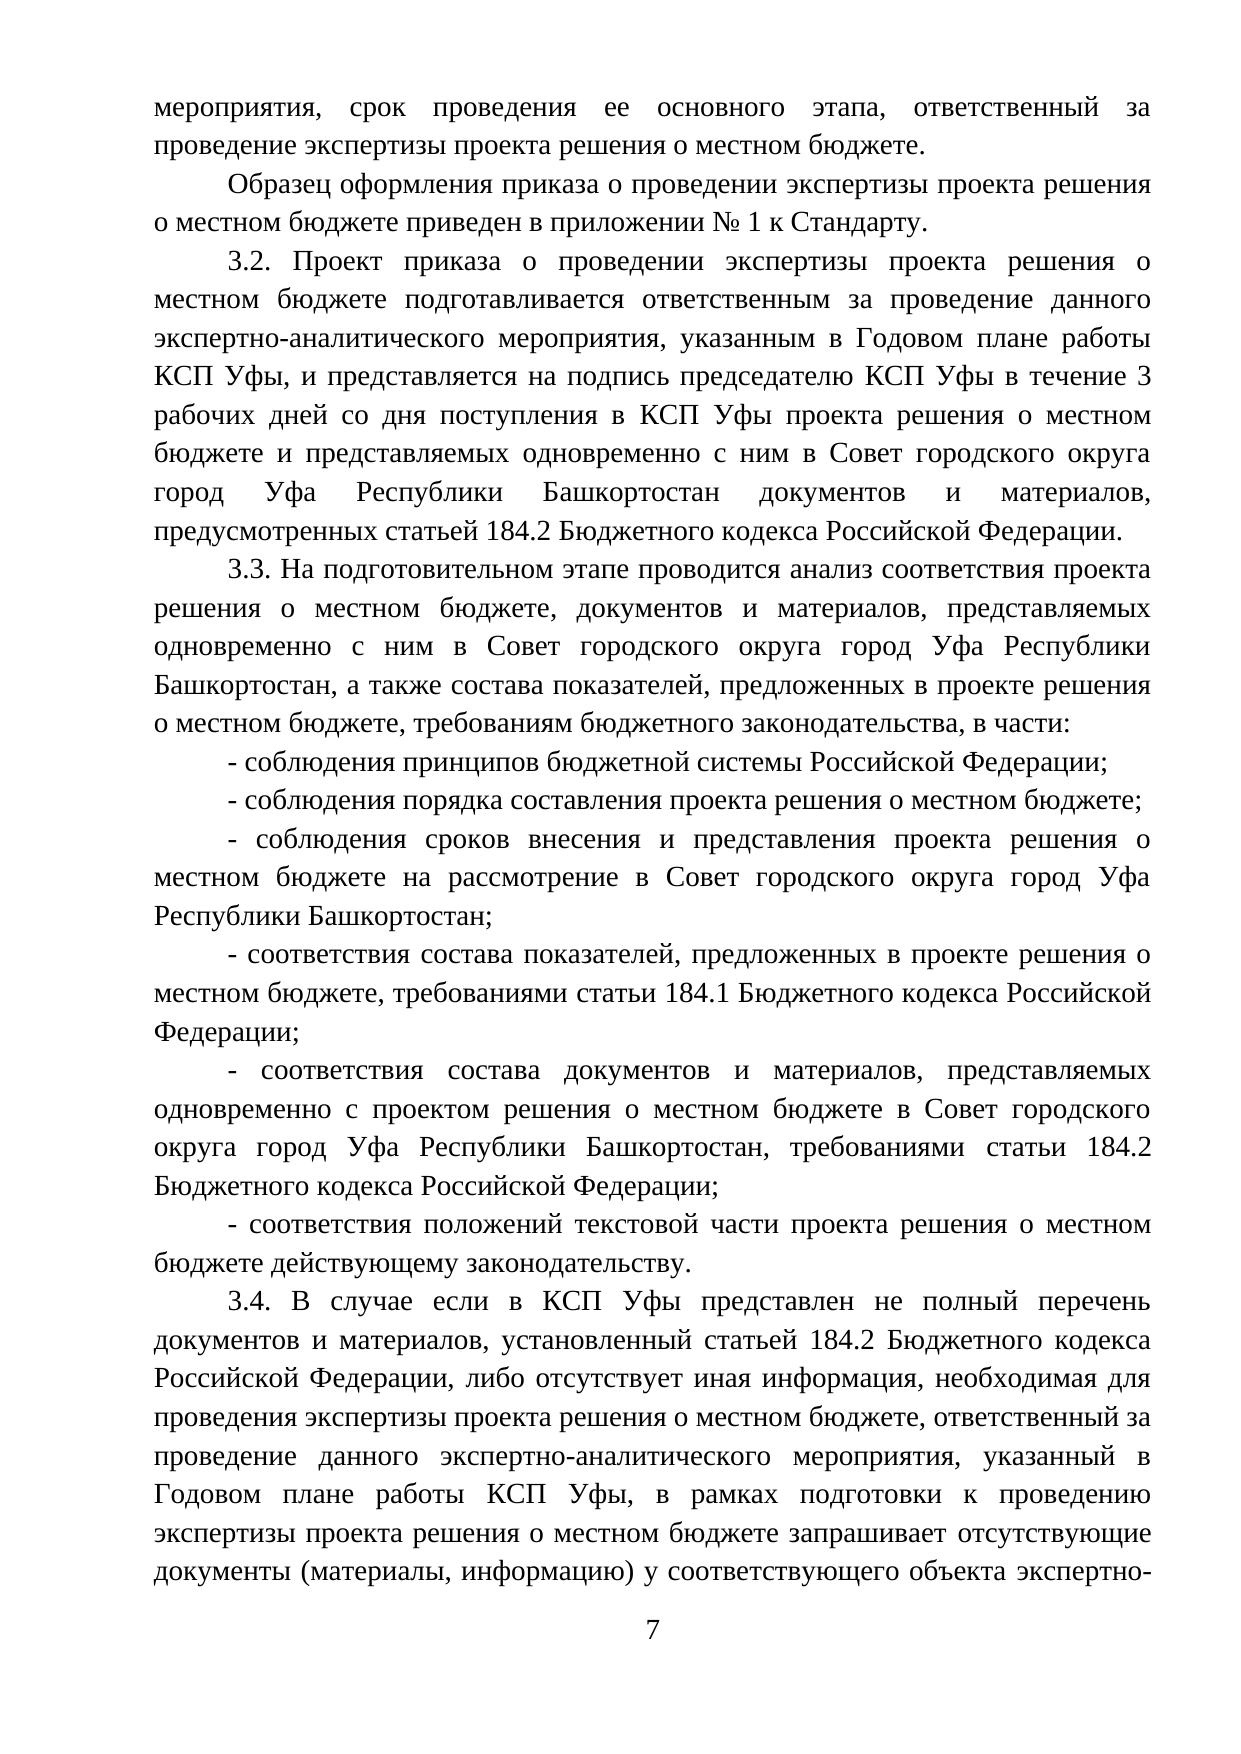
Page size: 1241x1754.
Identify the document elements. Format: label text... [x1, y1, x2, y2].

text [153, 89, 1152, 161]
text - соответствия состава показателей, предложенных в проекте решения о местном бюджете, требованиями статьи 184.1 Бюджетного кодекса Российской Федерации; [153, 937, 1152, 1047]
text - соблюдения порядка составления проекта решения о местном бюджете; [153, 782, 1152, 816]
text Образец оформления приказа о проведении экспертизы проекта решения о местном бюджете приведен в приложении № 1 к Стандарту. [153, 166, 1152, 238]
text - соблюдения принципов бюджетной системы Российской Федерации; [153, 744, 1152, 777]
text - соблюдения сроков внесения и представления проекта решения о местном бюджете на рассмотрение в Совет городского округа город Уфа Республики Башкортостан; [153, 821, 1152, 932]
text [153, 1283, 1152, 1587]
text - соответствия положений текстовой части проекта решения о местном бюджете действующему законодательству. [153, 1206, 1152, 1278]
text 3.2. Проект приказа о проведении экспертизы проекта решения о местном бюджете подготавливается ответственным за проведение данного экспертно-аналитического мероприятия, указанным в Годовом плане работы КСП Уфы, и представляется на подпись председателю КСП Уфы в течение 3 рабочих дней со дня поступления в КСП Уфы проекта решения о местном бюджете и представляемых одновременно с ним в Совет городского округа город Уфа Республики Башкортостан документов и материалов, предусмотренных статьей 184.2 Бюджетного кодекса Российской Федерации. [153, 243, 1152, 546]
text 3.3. На подготовительном этапе проводится анализ соответствия проекта решения о местном бюджете, документов и материалов, представляемых одновременно с ним в Совет городского округа город Уфа Республики Башкортостан, а также состава показателей, предложенных в проекте решения о местном бюджете, требованиям бюджетного законодательства, в части: [153, 551, 1152, 739]
text - соответствия состава документов и материалов, представляемых одновременно с проектом решения о местном бюджете в Совет городского округа город Уфа Республики Башкортостан, требованиями статьи 184.2 Бюджетного кодекса Российской Федерации; [153, 1052, 1152, 1201]
